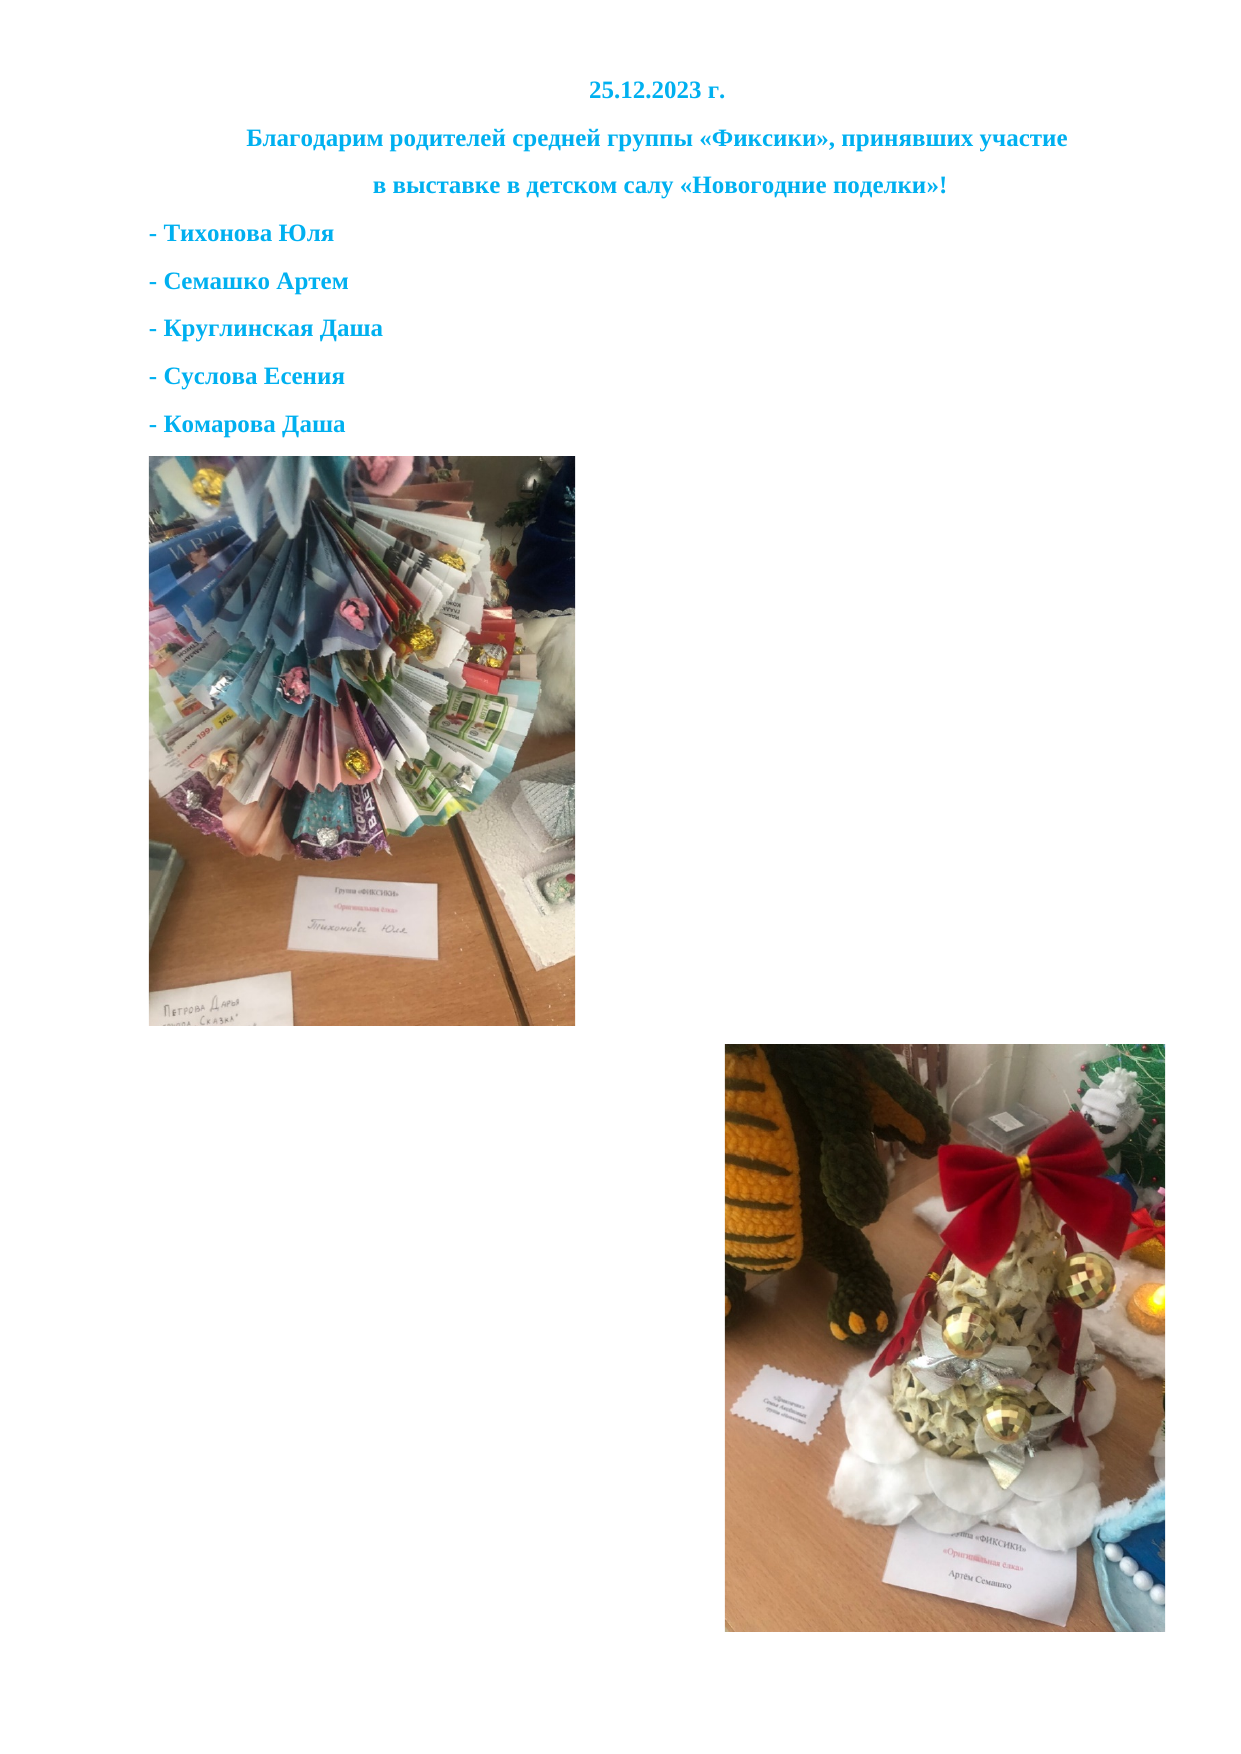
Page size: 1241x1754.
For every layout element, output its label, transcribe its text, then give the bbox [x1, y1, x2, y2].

text - Круглинская Даша [75, 313, 1165, 342]
text Благодарим родителей средней группы «Фиксики», принявших участие [75, 123, 1165, 151]
text - Семашко Артем [75, 266, 1165, 294]
picture [724, 1044, 1166, 1632]
text - Тихонова Юля [75, 218, 1165, 247]
text - Комарова Даша [75, 409, 1165, 438]
text - Суслова Есения [75, 361, 1165, 390]
picture [148, 456, 576, 1026]
text 25.12.2023 г. [75, 75, 1165, 104]
text в выставке в детском салу «Новогодние поделки»! [75, 170, 1165, 199]
